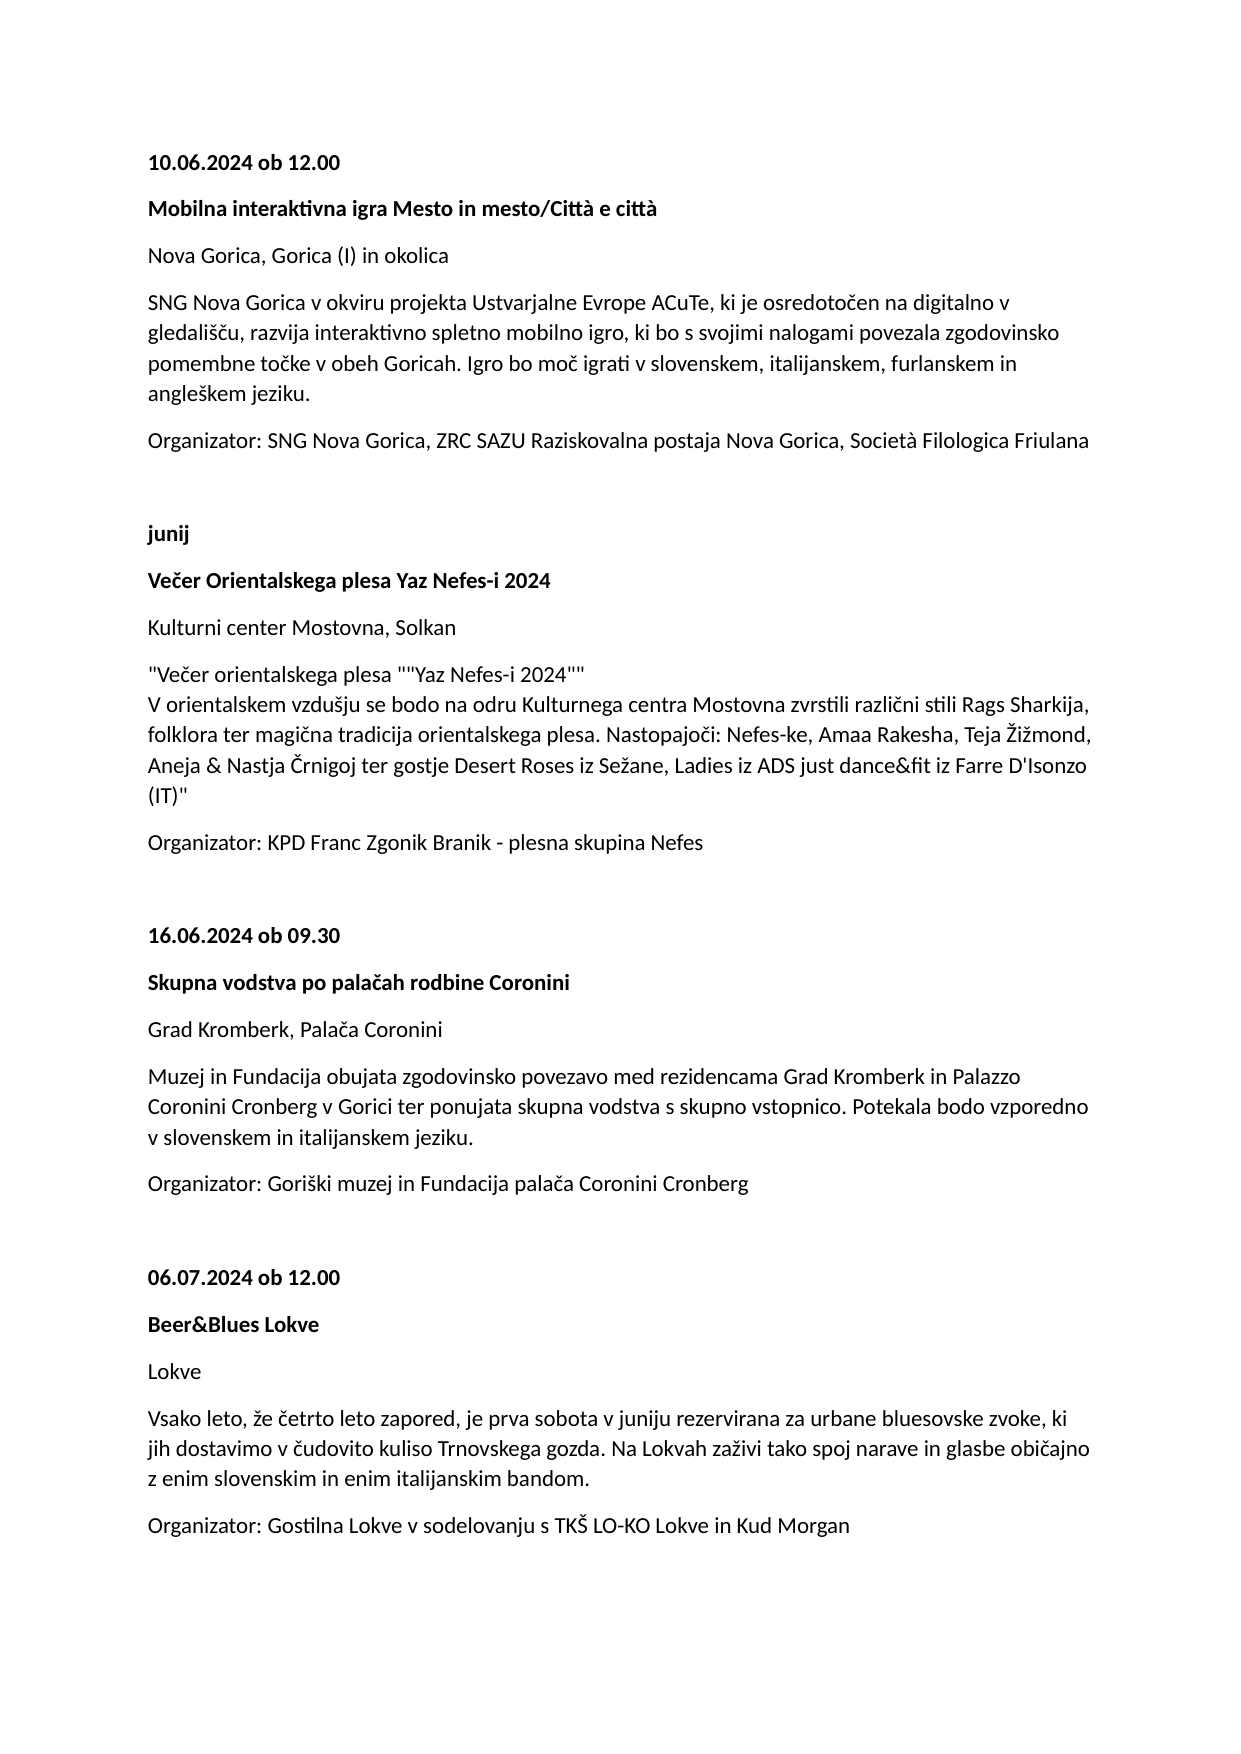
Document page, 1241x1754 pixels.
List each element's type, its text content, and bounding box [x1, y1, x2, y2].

text Lokve [148, 1357, 1093, 1385]
text Beer&Blues Lokve [148, 1310, 1093, 1338]
text SNG Nova Gorica v okviru projekta Ustvarjalne Evrope ACuTe, ki je osredotočen na digitalno v gledališču, razvija interaktivno spletno mobilno igro, ki bo s svojimi nalogami povezala zgodovinsko pomembne točke v obeh Goricah. Igro bo moč igrati v slovenskem, italijanskem, furlanskem in angleškem jeziku. [148, 288, 1093, 407]
text Kulturni center Mostovna, Solkan [148, 613, 1093, 641]
text Vsako leto, že četrto leto zapored, je prva sobota v juniju rezervirana za urbane bluesovske zvoke, ki jih dostavimo v čudovito kuliso Trnovskega gozda. Na Lokvah zaživi tako spoj narave in glasbe običajno z enim slovenskim in enim italijanskim bandom. [148, 1404, 1093, 1492]
text Večer Orientalskega plesa Yaz Nefes-i 2024 [148, 566, 1093, 594]
text Muzej in Fundacija obujata zgodovinsko povezavo med rezidencama Grad Kromberk in Palazzo Coronini Cronberg v Gorici ter ponujata skupna vodstva s skupno vstopnico. Potekala bodo vzporedno v slovenskem in italijanskem jeziku. [148, 1062, 1093, 1151]
text Organizator: Gostilna Lokve v sodelovanju s TKŠ LO-KO Lokve in Kud Morgan [148, 1511, 1093, 1539]
text Organizator: SNG Nova Gorica, ZRC SAZU Raziskovalna postaja Nova Gorica, Società Filologica Friulana [148, 426, 1093, 454]
text Grad Kromberk, Palača Coronini [148, 1015, 1093, 1043]
text Organizator: Goriški muzej in Fundacija palača Coronini Cronberg [148, 1169, 1093, 1197]
text Organizator: KPD Franc Zgonik Branik - plesna skupina Nefes [148, 828, 1093, 856]
text Skupna vodstva po palačah rodbine Coronini [148, 968, 1093, 996]
text 10.06.2024 ob 12.00 [148, 148, 1093, 176]
text "Večer orientalskega plesa ""Yaz Nefes-i 2024"" V orientalskem vzdušju se bodo na odru Kulturnega centra Mostovna zvrstili različni stili Rags Sharkija, folklora ter magična tradicija orientalskega plesa. Nastopajoči: Nefes-ke, Amaa Rakesha, Teja Žižmond, Aneja & Nastja Črnigoj ter gostje Desert Roses iz Sežane, Ladies iz ADS just dance&fit iz Farre D'Isonzo (IT)" [148, 660, 1093, 809]
text Mobilna interaktivna igra Mesto in mesto/Città e città [148, 194, 1093, 222]
text 16.06.2024 ob 09.30 [148, 922, 1093, 949]
text Nova Gorica, Gorica (I) in okolica [148, 241, 1093, 269]
text 06.07.2024 ob 12.00 [148, 1263, 1093, 1291]
text junij [148, 519, 1093, 547]
